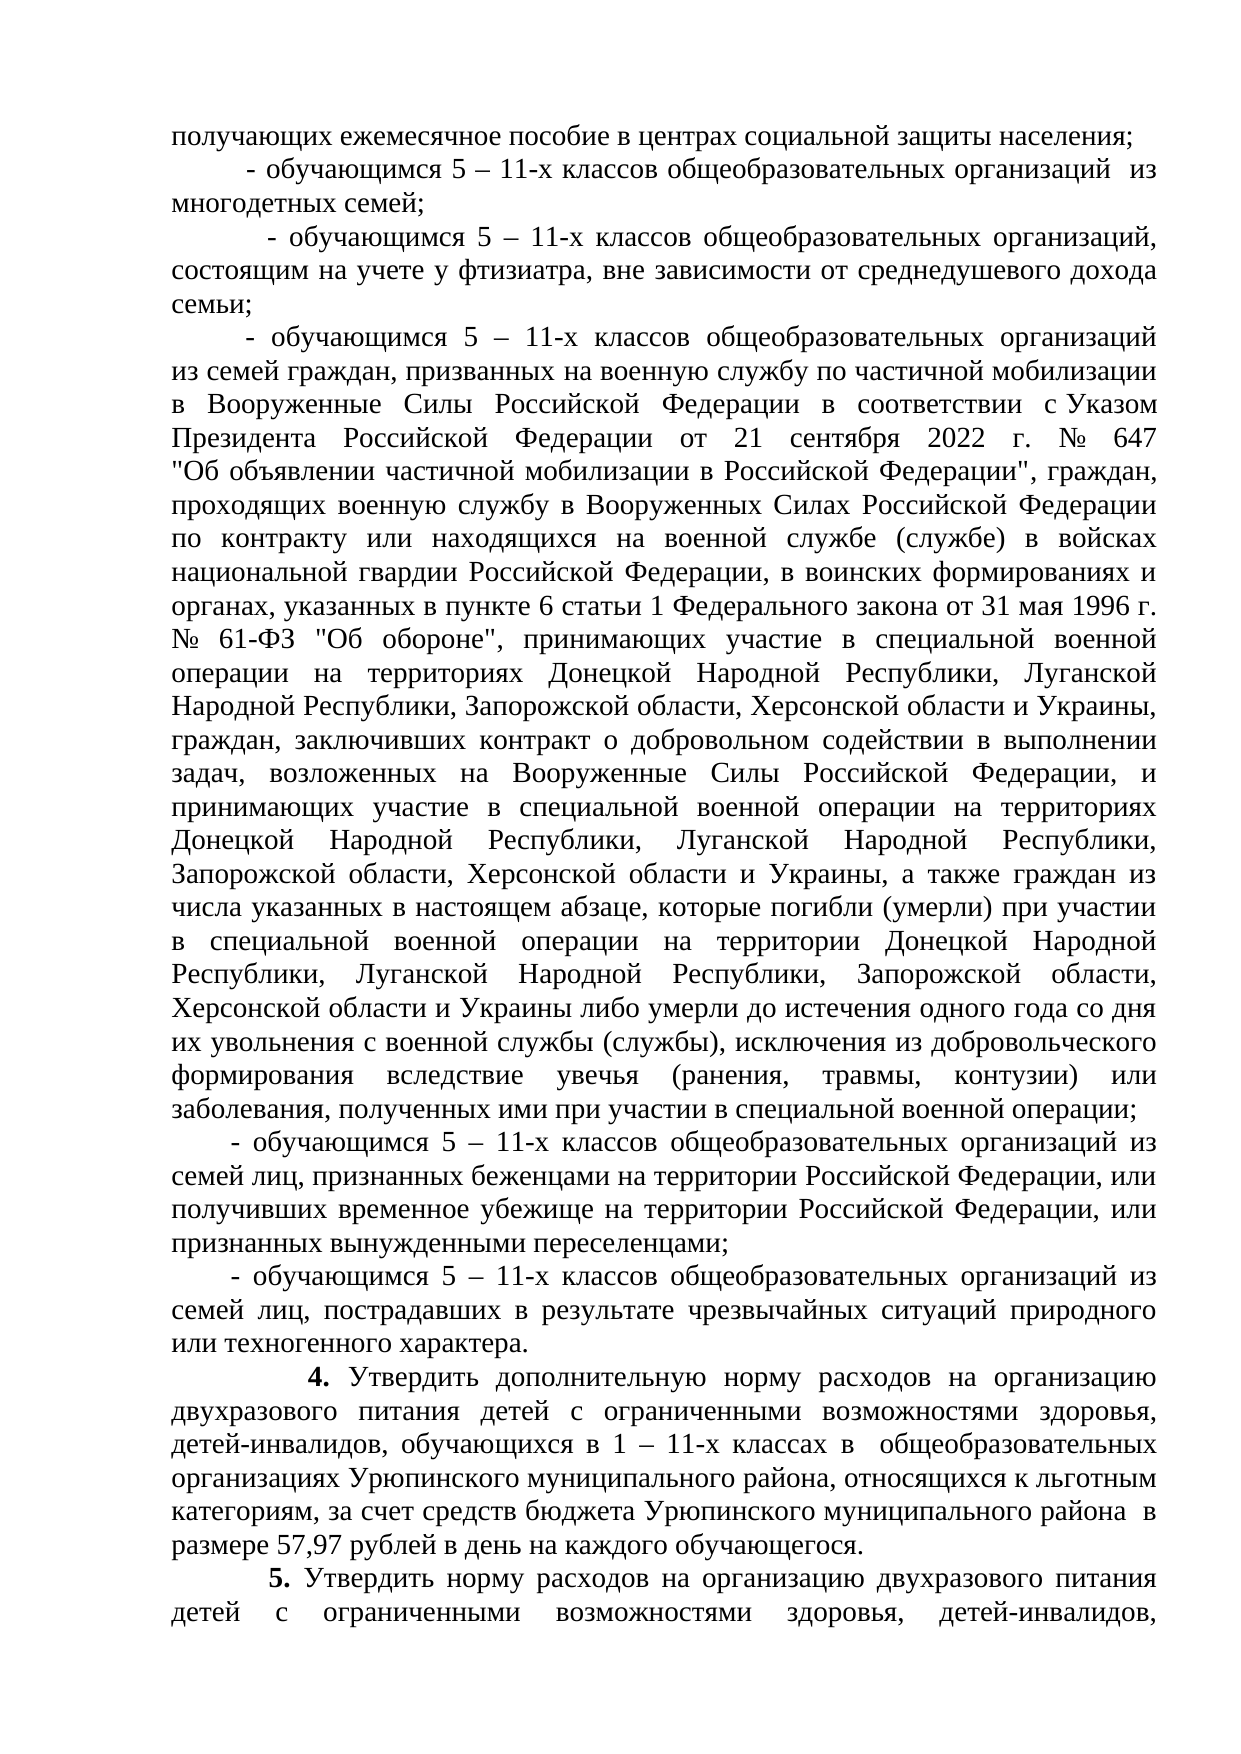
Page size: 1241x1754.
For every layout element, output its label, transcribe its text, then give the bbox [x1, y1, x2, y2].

text 4. Утвердить дополнительную норму расходов на организацию двухразового питания детей с ограниченными возможностями здоровья, детей-инвалидов, обучающихся в 1 – 11-х классах в общеобразовательных организациях Урюпинского муниципального района, относящихся к льготным категориям, за счет средств бюджета Урюпинского муниципального района в размере 57,97 рублей в день на каждого обучающегося. [171, 1359, 1158, 1560]
text - обучающимся 5 – 11-х классов общеобразовательных организаций, состоящим на учете у фтизиатра, вне зависимости от среднедушевого дохода семьи; [171, 219, 1158, 319]
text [171, 118, 1158, 152]
text - обучающимся 5 – 11-х классов общеобразовательных организаций из семей лиц, признанных беженцами на территории Российской Федерации, или получивших временное убежище на территории Российской Федерации, или признанных вынужденными переселенцами; [171, 1124, 1158, 1258]
text - обучающимся 5 – 11-х классов общеобразовательных организаций из семей граждан, призванных на военную службу по частичной мобилизации в Вооруженные Силы Российской Федерации в соответствии с Указом Президента Российской Федерации от 21 сентября 2022 г. № 647 "Об объявлении частичной мобилизации в Российской Федерации", граждан, проходящих военную службу в Вооруженных Силах Российской Федерации по контракту или находящихся на военной службе (службе) в войсках национальной гвардии Российской Федерации, в воинских формированиях и органах, указанных в пункте 6 статьи 1 Федерального закона от 31 мая 1996 г. № 61-ФЗ "Об обороне", принимающих участие в специальной военной операции на территориях Донецкой Народной Республики, Луганской Народной Республики, Запорожской области, Херсонской области и Украины, граждан, заключивших контракт о добровольном содействии в выполнении задач, возложенных на Вооруженные Силы Российской Федерации, и принимающих участие в специальной военной операции на территориях Донецкой Народной Республики, Луганской Народной Республики, Запорожской области, Херсонской области и Украины, а также граждан из числа указанных в настоящем абзаце, которые погибли (умерли) при участии в специальной военной операции на территории Донецкой Народной Республики, Луганской Народной Республики, Запорожской области, Херсонской области и Украины либо умерли до истечения одного года со дня их увольнения с военной службы (службы), исключения из добровольческого формирования вследствие увечья (ранения, травмы, контузии) или заболевания, полученных ими при участии в специальной военной операции; [171, 319, 1158, 1124]
text - обучающимся 5 – 11-х классов общеобразовательных организаций из семей лиц, пострадавших в результате чрезвычайных ситуаций природного или техногенного характера. [171, 1258, 1158, 1359]
text - обучающимся 5 – 11-х классов общеобразовательных организаций из многодетных семей; [171, 152, 1158, 219]
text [171, 1560, 1158, 1627]
